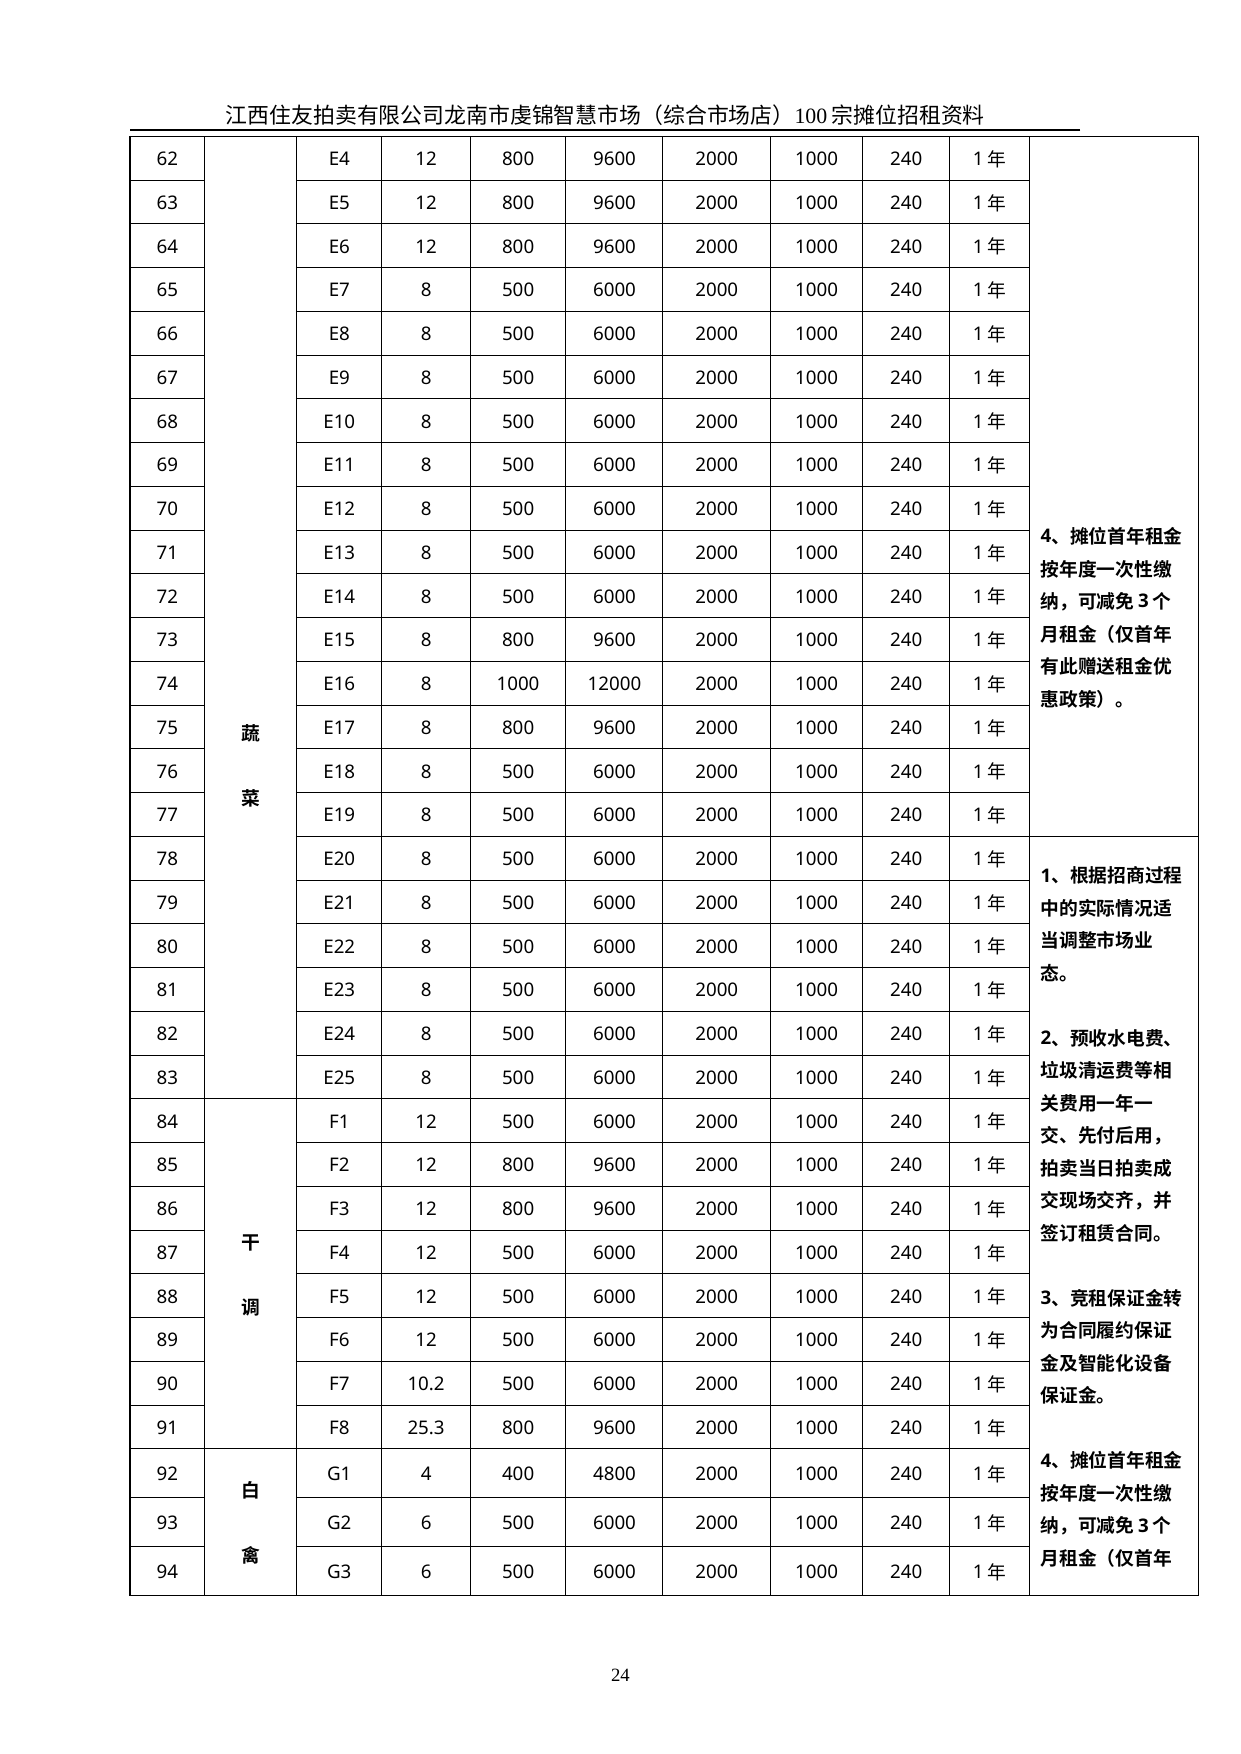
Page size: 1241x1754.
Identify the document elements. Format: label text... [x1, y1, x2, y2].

table_cell 80 [131, 924, 204, 967]
table_cell 800 [471, 224, 565, 267]
table_cell F8 [297, 1406, 381, 1448]
table_cell 1年 [950, 1449, 1029, 1497]
table_cell E11 [297, 443, 381, 486]
table_cell 1年 [950, 1231, 1029, 1273]
table_cell 1年 [950, 793, 1029, 836]
table_cell 1年 [950, 924, 1029, 967]
table_cell 12 [382, 1318, 470, 1361]
table_cell 1年 [950, 356, 1029, 398]
table_cell E6 [297, 224, 381, 267]
table_cell 500 [471, 749, 565, 792]
table_cell 1年 [950, 1406, 1029, 1448]
table_cell 1000 [771, 749, 862, 792]
table_cell 1年 [950, 881, 1029, 923]
table_cell 500 [471, 1231, 565, 1273]
table_cell 1年 [950, 224, 1029, 267]
table_cell 240 [863, 312, 949, 354]
table_cell 8 [382, 399, 470, 442]
table_cell E13 [297, 531, 381, 573]
table_cell 6000 [566, 1056, 662, 1098]
table_cell 1000 [771, 268, 862, 311]
table_cell E12 [297, 487, 381, 529]
table_cell 6000 [566, 399, 662, 442]
table_cell 1000 [771, 1406, 862, 1448]
table_cell 2000 [663, 181, 770, 223]
table_cell 1000 [771, 793, 862, 836]
table_cell 240 [863, 1231, 949, 1273]
table_cell 500 [471, 1056, 565, 1098]
table_cell 1年 [950, 749, 1029, 792]
table_cell 2000 [663, 1187, 770, 1229]
table_cell E22 [297, 924, 381, 967]
table_cell F4 [297, 1231, 381, 1273]
table_cell 2000 [663, 1143, 770, 1186]
table_cell 2000 [663, 968, 770, 1011]
table_cell 1000 [771, 1143, 862, 1186]
table_cell 白 禽 [205, 1449, 296, 1595]
table_cell 240 [863, 1274, 949, 1317]
table_cell 9600 [566, 1406, 662, 1448]
table_cell 6000 [566, 268, 662, 311]
table_cell E20 [297, 837, 381, 879]
table_cell 6000 [566, 881, 662, 923]
table_cell 93 [131, 1498, 204, 1546]
table_cell 500 [471, 487, 565, 529]
table_cell 500 [471, 1362, 565, 1404]
table_cell 500 [471, 268, 565, 311]
table_cell 2000 [663, 399, 770, 442]
table_cell 2000 [663, 1318, 770, 1361]
table_cell 6000 [566, 837, 662, 879]
table_cell 9600 [566, 224, 662, 267]
table_cell 240 [863, 574, 949, 617]
table_cell 2000 [663, 1498, 770, 1546]
table_cell 500 [471, 1012, 565, 1054]
table_cell 73 [131, 618, 204, 661]
table_cell 6000 [566, 924, 662, 967]
table_cell 8 [382, 268, 470, 311]
table_cell 1000 [771, 1274, 862, 1317]
table_cell 500 [471, 837, 565, 879]
table_cell 500 [471, 968, 565, 1011]
table_cell 8 [382, 1012, 470, 1054]
table_cell 86 [131, 1187, 204, 1229]
table_cell F5 [297, 1274, 381, 1317]
table_cell 6000 [566, 749, 662, 792]
table_cell 12 [382, 181, 470, 223]
table_cell 2000 [663, 443, 770, 486]
table_cell 64 [131, 224, 204, 267]
table_cell 4 [382, 1449, 470, 1497]
table_cell 68 [131, 399, 204, 442]
table_cell 9600 [566, 618, 662, 661]
table_cell 1000 [771, 881, 862, 923]
table_cell 2000 [663, 1362, 770, 1404]
table_cell 800 [471, 1406, 565, 1448]
table_cell 1000 [771, 968, 862, 1011]
table_cell 240 [863, 1056, 949, 1098]
table_cell 1000 [771, 137, 862, 179]
table_cell 2000 [663, 837, 770, 879]
table_cell 1年 [950, 574, 1029, 617]
table_cell 8 [382, 487, 470, 529]
table_cell 1年 [950, 837, 1029, 879]
table_cell 2000 [663, 1406, 770, 1448]
table_cell 240 [863, 531, 949, 573]
table_cell 8 [382, 312, 470, 354]
table_cell 1年 [950, 1056, 1029, 1098]
table_cell F3 [297, 1187, 381, 1229]
table_cell 9600 [566, 137, 662, 179]
table_cell 6000 [566, 1231, 662, 1273]
table_cell 12 [382, 137, 470, 179]
table_cell 1000 [771, 1187, 862, 1229]
table_cell 6000 [566, 1362, 662, 1404]
table_cell 800 [471, 137, 565, 179]
table_cell 240 [863, 706, 949, 748]
table_cell 2000 [663, 1056, 770, 1098]
table_cell 2000 [663, 1449, 770, 1497]
table_cell 6000 [566, 793, 662, 836]
table_cell 240 [863, 749, 949, 792]
table_cell E4 [297, 137, 381, 179]
table_cell 240 [863, 924, 949, 967]
table_cell 240 [863, 181, 949, 223]
table_cell 2000 [663, 224, 770, 267]
table_cell 800 [471, 618, 565, 661]
table_cell 240 [863, 881, 949, 923]
table_cell 1000 [771, 1099, 862, 1142]
table_cell 1000 [771, 706, 862, 748]
table_cell 2000 [663, 924, 770, 967]
table_cell 6000 [566, 487, 662, 529]
table_cell 8 [382, 837, 470, 879]
table_cell 240 [863, 662, 949, 704]
table_cell 240 [863, 399, 949, 442]
table_cell 8 [382, 574, 470, 617]
table_cell 12 [382, 1187, 470, 1229]
table_cell 63 [131, 181, 204, 223]
table_cell 500 [471, 1099, 565, 1142]
table_cell 1年 [950, 181, 1029, 223]
table_cell 12 [382, 1143, 470, 1186]
table_cell 1000 [771, 1362, 862, 1404]
table_cell 1000 [771, 837, 862, 879]
table_cell 1年 [950, 399, 1029, 442]
table_cell 75 [131, 706, 204, 748]
table_cell 1000 [771, 662, 862, 704]
table_cell F1 [297, 1099, 381, 1142]
table_cell 1年 [950, 706, 1029, 748]
table_cell 81 [131, 968, 204, 1011]
table_cell 94 [131, 1547, 204, 1595]
table_cell 8 [382, 1056, 470, 1098]
table_cell 2000 [663, 356, 770, 398]
table_cell 1000 [771, 1498, 862, 1546]
table_cell 240 [863, 268, 949, 311]
table_cell 8 [382, 793, 470, 836]
table_cell 1000 [771, 181, 862, 223]
table_cell 2000 [663, 574, 770, 617]
table_cell 1年 [950, 1547, 1029, 1595]
table_cell 8 [382, 706, 470, 748]
table_cell E5 [297, 181, 381, 223]
table_cell 62 [131, 137, 204, 179]
table_cell 1年 [950, 1099, 1029, 1142]
table_cell 8 [382, 356, 470, 398]
table_cell 800 [471, 1187, 565, 1229]
table_cell 72 [131, 574, 204, 617]
table_cell 2000 [663, 881, 770, 923]
table_cell 6 [382, 1498, 470, 1546]
table_cell 2000 [663, 662, 770, 704]
table_cell F6 [297, 1318, 381, 1361]
table_cell 1000 [771, 487, 862, 529]
table_cell E15 [297, 618, 381, 661]
table_cell 1、根据招商过程中的实际情况适当调整市场业态。 2、预收水电费、垃圾清运费等相关费用一年一交、先付后用，拍卖当日拍卖成交现场交齐，并签订租赁合同。 3、竞租保证金转为合同履约保证金及智能化设备保证金。 4、摊位首年租金按年度一次性缴纳，可减免3个月租金（仅首年有此赠送租金优惠政策）。 [1030, 837, 1198, 1595]
table_cell 69 [131, 443, 204, 486]
table_cell 240 [863, 837, 949, 879]
table_cell 12 [382, 224, 470, 267]
table_cell 1年 [950, 968, 1029, 1011]
table_cell 6000 [566, 574, 662, 617]
table_cell 500 [471, 1498, 565, 1546]
table_cell 65 [131, 268, 204, 311]
table_cell 1000 [771, 618, 862, 661]
table_cell 500 [471, 1274, 565, 1317]
table_cell E9 [297, 356, 381, 398]
table_cell 2000 [663, 793, 770, 836]
table_cell 2000 [663, 312, 770, 354]
table_cell 500 [471, 574, 565, 617]
table_cell 6000 [566, 1099, 662, 1142]
table_cell E25 [297, 1056, 381, 1098]
table_cell 240 [863, 137, 949, 179]
table_cell E10 [297, 399, 381, 442]
table_cell 500 [471, 399, 565, 442]
table_cell 2000 [663, 1231, 770, 1273]
table_cell 85 [131, 1143, 204, 1186]
table_cell 1年 [950, 1274, 1029, 1317]
table_cell 240 [863, 224, 949, 267]
table_cell 1年 [950, 531, 1029, 573]
table_cell E24 [297, 1012, 381, 1054]
table_cell 70 [131, 487, 204, 529]
table_cell 6000 [566, 531, 662, 573]
table_cell 6000 [566, 1274, 662, 1317]
table_cell 1000 [771, 356, 862, 398]
table_cell 76 [131, 749, 204, 792]
table_cell 240 [863, 356, 949, 398]
table_cell 500 [471, 793, 565, 836]
table_cell 800 [471, 181, 565, 223]
table_cell 500 [471, 531, 565, 573]
table_cell 1000 [771, 443, 862, 486]
table_cell 1000 [471, 662, 565, 704]
table_cell 8 [382, 968, 470, 1011]
table_cell 8 [382, 881, 470, 923]
table_cell 6000 [566, 443, 662, 486]
table_cell 240 [863, 1143, 949, 1186]
table_cell 8 [382, 618, 470, 661]
table_cell 6000 [566, 1318, 662, 1361]
table_cell 66 [131, 312, 204, 354]
table_cell 1年 [950, 487, 1029, 529]
table_cell 800 [471, 1143, 565, 1186]
table_cell 1年 [950, 1318, 1029, 1361]
table_cell 1000 [771, 399, 862, 442]
table_cell E17 [297, 706, 381, 748]
table_cell 6000 [566, 1547, 662, 1595]
table_cell 2000 [663, 749, 770, 792]
table_cell 2000 [663, 706, 770, 748]
table_cell 1年 [950, 137, 1029, 179]
table_cell 79 [131, 881, 204, 923]
table_cell E8 [297, 312, 381, 354]
table_cell 1年 [950, 662, 1029, 704]
table_cell 240 [863, 1187, 949, 1229]
table_cell 9600 [566, 1187, 662, 1229]
table_cell 12000 [566, 662, 662, 704]
table_cell 1000 [771, 224, 862, 267]
table_cell 500 [471, 312, 565, 354]
table_cell 500 [471, 443, 565, 486]
table_cell 25.3 [382, 1406, 470, 1448]
table_cell 1000 [771, 312, 862, 354]
table_cell 800 [471, 706, 565, 748]
table_cell 2000 [663, 1099, 770, 1142]
table_cell 6 [382, 1547, 470, 1595]
table_cell 240 [863, 1362, 949, 1404]
table_cell E7 [297, 268, 381, 311]
table_cell 84 [131, 1099, 204, 1142]
table_cell 1年 [950, 443, 1029, 486]
table_cell 240 [863, 793, 949, 836]
table_cell 6000 [566, 356, 662, 398]
table_cell 8 [382, 749, 470, 792]
table_cell G1 [297, 1449, 381, 1497]
table_cell 2000 [663, 487, 770, 529]
table_cell E18 [297, 749, 381, 792]
table_cell 12 [382, 1099, 470, 1142]
table_cell 6000 [566, 968, 662, 1011]
table_cell 1年 [950, 312, 1029, 354]
table_cell 240 [863, 1449, 949, 1497]
table_cell 6000 [566, 1012, 662, 1054]
table_cell E21 [297, 881, 381, 923]
table_cell 2000 [663, 1547, 770, 1595]
table_cell 240 [863, 1318, 949, 1361]
table_cell 6000 [566, 312, 662, 354]
table_cell 240 [863, 1012, 949, 1054]
table_cell 1000 [771, 1449, 862, 1497]
table_cell E23 [297, 968, 381, 1011]
table_cell F2 [297, 1143, 381, 1186]
table_cell 2000 [663, 268, 770, 311]
table_cell 240 [863, 1099, 949, 1142]
table_cell 1000 [771, 1318, 862, 1361]
table_cell 1000 [771, 531, 862, 573]
table_cell 2000 [663, 137, 770, 179]
table_cell 88 [131, 1274, 204, 1317]
table_cell 1000 [771, 924, 862, 967]
table_cell 71 [131, 531, 204, 573]
table_cell 1000 [771, 1056, 862, 1098]
table_cell 2000 [663, 531, 770, 573]
table_cell E14 [297, 574, 381, 617]
table_cell 500 [471, 881, 565, 923]
table_cell 240 [863, 1498, 949, 1546]
table_cell 74 [131, 662, 204, 704]
table_cell 8 [382, 662, 470, 704]
table_cell 8 [382, 443, 470, 486]
table_cell 1年 [950, 268, 1029, 311]
table_cell F7 [297, 1362, 381, 1404]
table_cell 1000 [771, 574, 862, 617]
table_cell E19 [297, 793, 381, 836]
table_cell 92 [131, 1449, 204, 1497]
table_cell 12 [382, 1231, 470, 1273]
table_cell 1000 [771, 1231, 862, 1273]
table_cell 240 [863, 487, 949, 529]
table_cell 8 [382, 924, 470, 967]
table_cell 91 [131, 1406, 204, 1448]
table_cell 500 [471, 924, 565, 967]
table_cell 240 [863, 1406, 949, 1448]
table_cell 78 [131, 837, 204, 879]
table_cell 87 [131, 1231, 204, 1273]
table_cell G2 [297, 1498, 381, 1546]
table_cell 9600 [566, 706, 662, 748]
table_cell 2000 [663, 1274, 770, 1317]
table_cell 干 调 [205, 1099, 296, 1448]
table_cell 6000 [566, 1498, 662, 1546]
table_cell G3 [297, 1547, 381, 1595]
table_cell 77 [131, 793, 204, 836]
table_cell 240 [863, 1547, 949, 1595]
table_cell 1年 [950, 1362, 1029, 1404]
table_cell 12 [382, 1274, 470, 1317]
table_cell 1000 [771, 1012, 862, 1054]
table_cell 1年 [950, 618, 1029, 661]
table_cell 10.2 [382, 1362, 470, 1404]
table_cell 89 [131, 1318, 204, 1361]
table_cell 2000 [663, 618, 770, 661]
table_cell 1年 [950, 1187, 1029, 1229]
table_cell 1年 [950, 1143, 1029, 1186]
table_cell 1年 [950, 1012, 1029, 1054]
table_cell 240 [863, 968, 949, 1011]
table_cell 90 [131, 1362, 204, 1404]
table_cell 1000 [771, 1547, 862, 1595]
table_cell 240 [863, 443, 949, 486]
table_cell 240 [863, 618, 949, 661]
table_cell 4800 [566, 1449, 662, 1497]
table_cell 500 [471, 1547, 565, 1595]
table_cell 8 [382, 531, 470, 573]
table_cell 500 [471, 1318, 565, 1361]
table_cell 500 [471, 356, 565, 398]
table_cell 2000 [663, 1012, 770, 1054]
table_cell E16 [297, 662, 381, 704]
table_cell 9600 [566, 181, 662, 223]
table_cell 9600 [566, 1143, 662, 1186]
table_cell 82 [131, 1012, 204, 1054]
table_cell 67 [131, 356, 204, 398]
table_cell 400 [471, 1449, 565, 1497]
table_cell 83 [131, 1056, 204, 1098]
table_cell 1年 [950, 1498, 1029, 1546]
